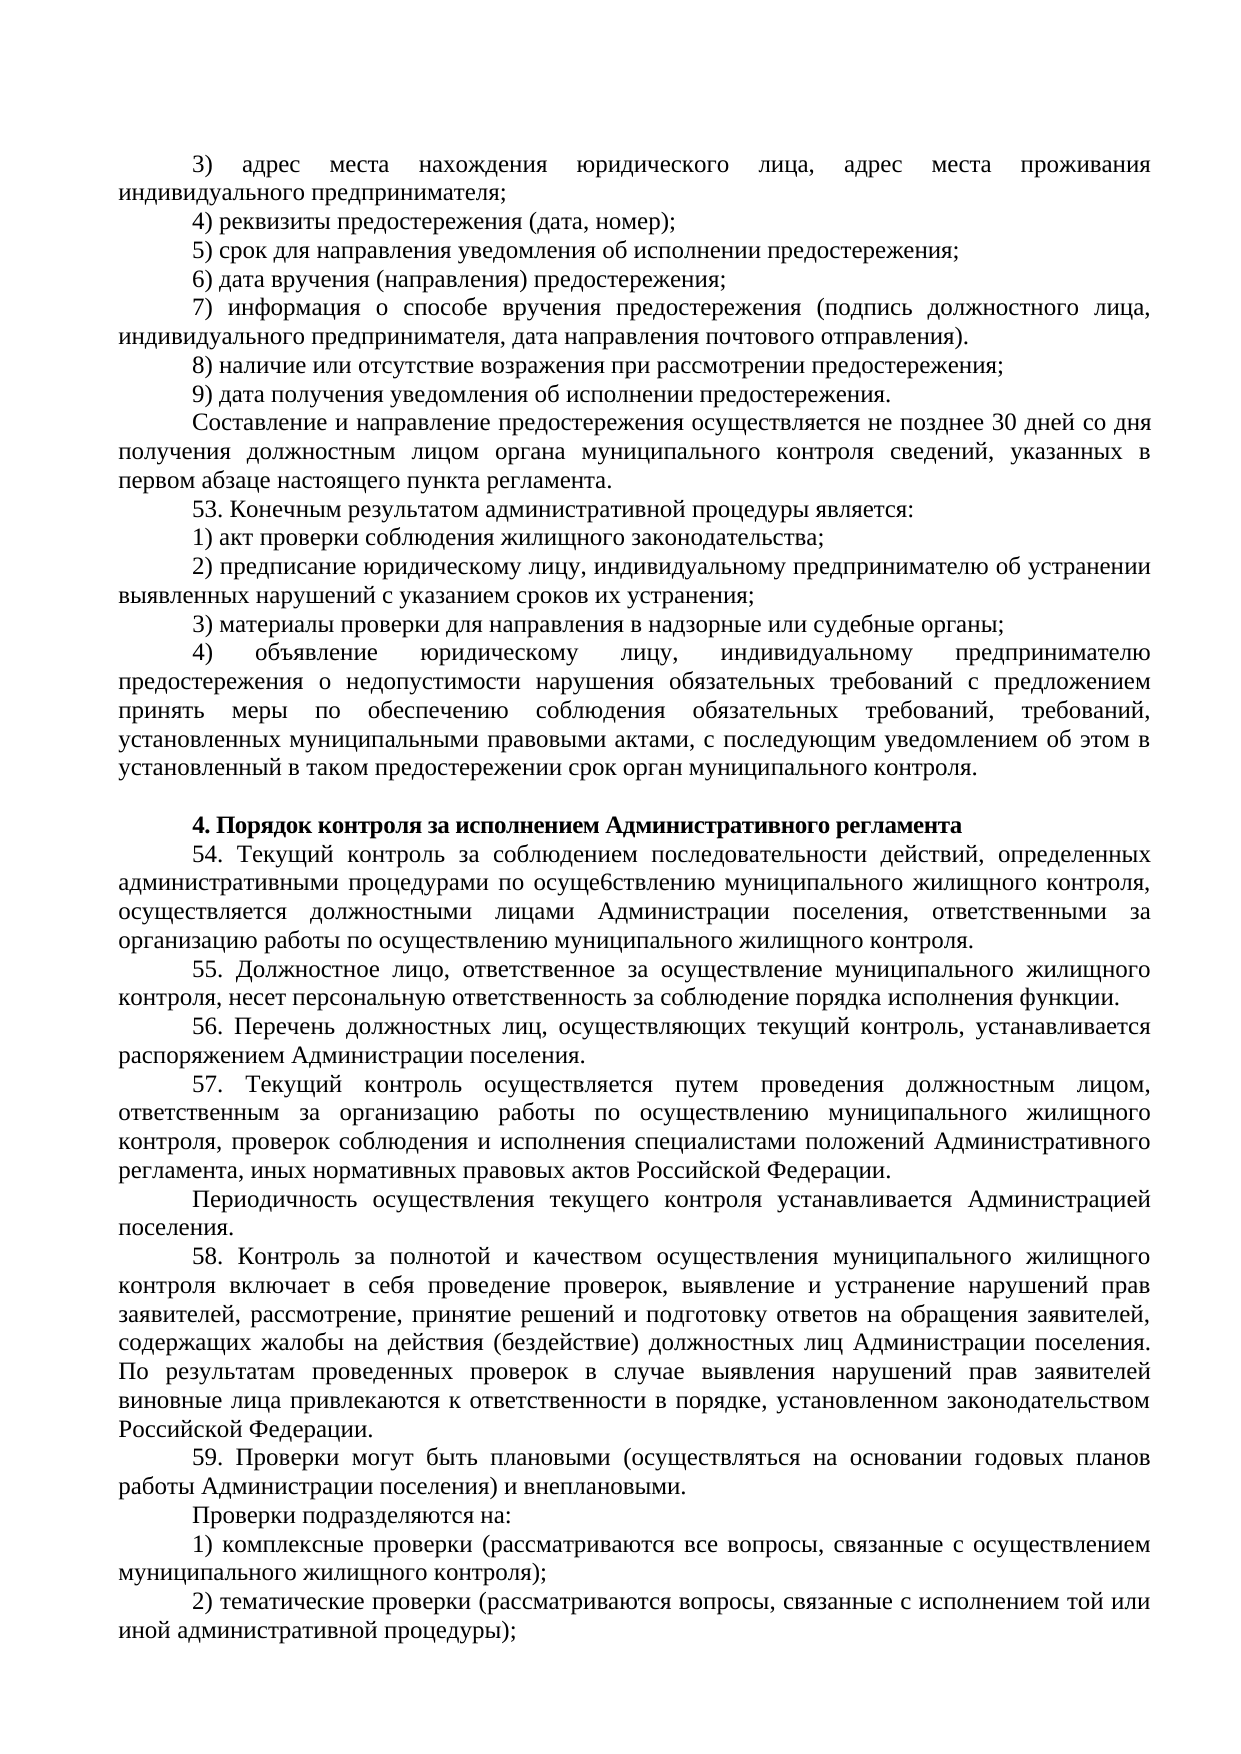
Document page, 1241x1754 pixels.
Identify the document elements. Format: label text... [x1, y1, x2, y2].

text 4) реквизиты предостережения (дата, номер); [118, 206, 1152, 235]
text 58. Контроль за полнотой и качеством осуществления муниципального жилищного контроля включает в себя проведение проверок, выявление и устранение нарушений прав заявителей, рассмотрение, принятие решений и подготовку ответов на обращения заявителей, содержащих жалобы на действия (бездействие) должностных лиц Администрации поселения. По результатам проведенных проверок в случае выявления нарушений прав заявителей виновные лица привлекаются к ответственности в порядке, установленном законодательством Российской Федерации. [118, 1241, 1152, 1442]
text 8) наличие или отсутствие возражения при рассмотрении предостережения; [118, 350, 1152, 379]
text 57. Текущий контроль осуществляется путем проведения должностным лицом, ответственным за организацию работы по осуществлению муниципального жилищного контроля, проверок соблюдения и исполнения специалистами положений Административного регламента, иных нормативных правовых актов Российской Федерации. [118, 1069, 1152, 1184]
text 54. Текущий контроль за соблюдением последовательности действий, определенных административными процедурами по осуще6ствлению муниципального жилищного контроля, осуществляется должностными лицами Администрации поселения, ответственными за организацию работы по осуществлению муниципального жилищного контроля. [118, 839, 1152, 954]
text 7) информация о способе вручения предостережения (подпись должностного лица, индивидуального предпринимателя, дата направления почтового отправления). [118, 292, 1152, 350]
text 5) срок для направления уведомления об исполнении предостережения; [118, 235, 1152, 264]
text 3) материалы проверки для направления в надзорные или судебные органы; [118, 609, 1152, 637]
text 4. Порядок контроля за исполнением Административного регламента [118, 810, 1152, 839]
text Проверки подразделяются на: [118, 1500, 1152, 1529]
text 4) объявление юридическому лицу, индивидуальному предпринимателю предостережения о недопустимости нарушения обязательных требований с предложением принять меры по обеспечению соблюдения обязательных требований, требований, установленных муниципальными правовыми актами, с последующим уведомлением об этом в установленный в таком предостережении срок орган муниципального контроля. [118, 637, 1152, 781]
text Периодичность осуществления текущего контроля устанавливается Администрацией поселения. [118, 1184, 1152, 1241]
text 1) комплексные проверки (рассматриваются все вопросы, связанные с осуществлением муниципального жилищного контроля); [118, 1529, 1152, 1586]
text 1) акт проверки соблюдения жилищного законодательства; [118, 522, 1152, 551]
text 59. Проверки могут быть плановыми (осуществляться на основании годовых планов работы Администрации поселения) и внеплановыми. [118, 1442, 1152, 1500]
text 6) дата вручения (направления) предостережения; [118, 264, 1152, 292]
text 2) предписание юридическому лицу, индивидуальному предпринимателю об устранении выявленных нарушений с указанием сроков их устранения; [118, 551, 1152, 609]
text 55. Должностное лицо, ответственное за осуществление муниципального жилищного контроля, несет персональную ответственность за соблюдение порядка исполнения функции. [118, 954, 1152, 1011]
text 2) тематические проверки (рассматриваются вопросы, связанные с исполнением той или иной административной процедуры); [118, 1586, 1152, 1644]
text 3) адрес места нахождения юридического лица, адрес места проживания индивидуального предпринимателя; [118, 149, 1152, 206]
text 53. Конечным результатом административной процедуры является: [118, 494, 1152, 522]
text 56. Перечень должностных лиц, осуществляющих текущий контроль, устанавливается распоряжением Администрации поселения. [118, 1011, 1152, 1069]
text 9) дата получения уведомления об исполнении предостережения. [118, 379, 1152, 407]
text Составление и направление предостережения осуществляется не позднее 30 дней со дня получения должностным лицом органа муниципального контроля сведений, указанных в первом абзаце настоящего пункта регламента. [118, 407, 1152, 494]
